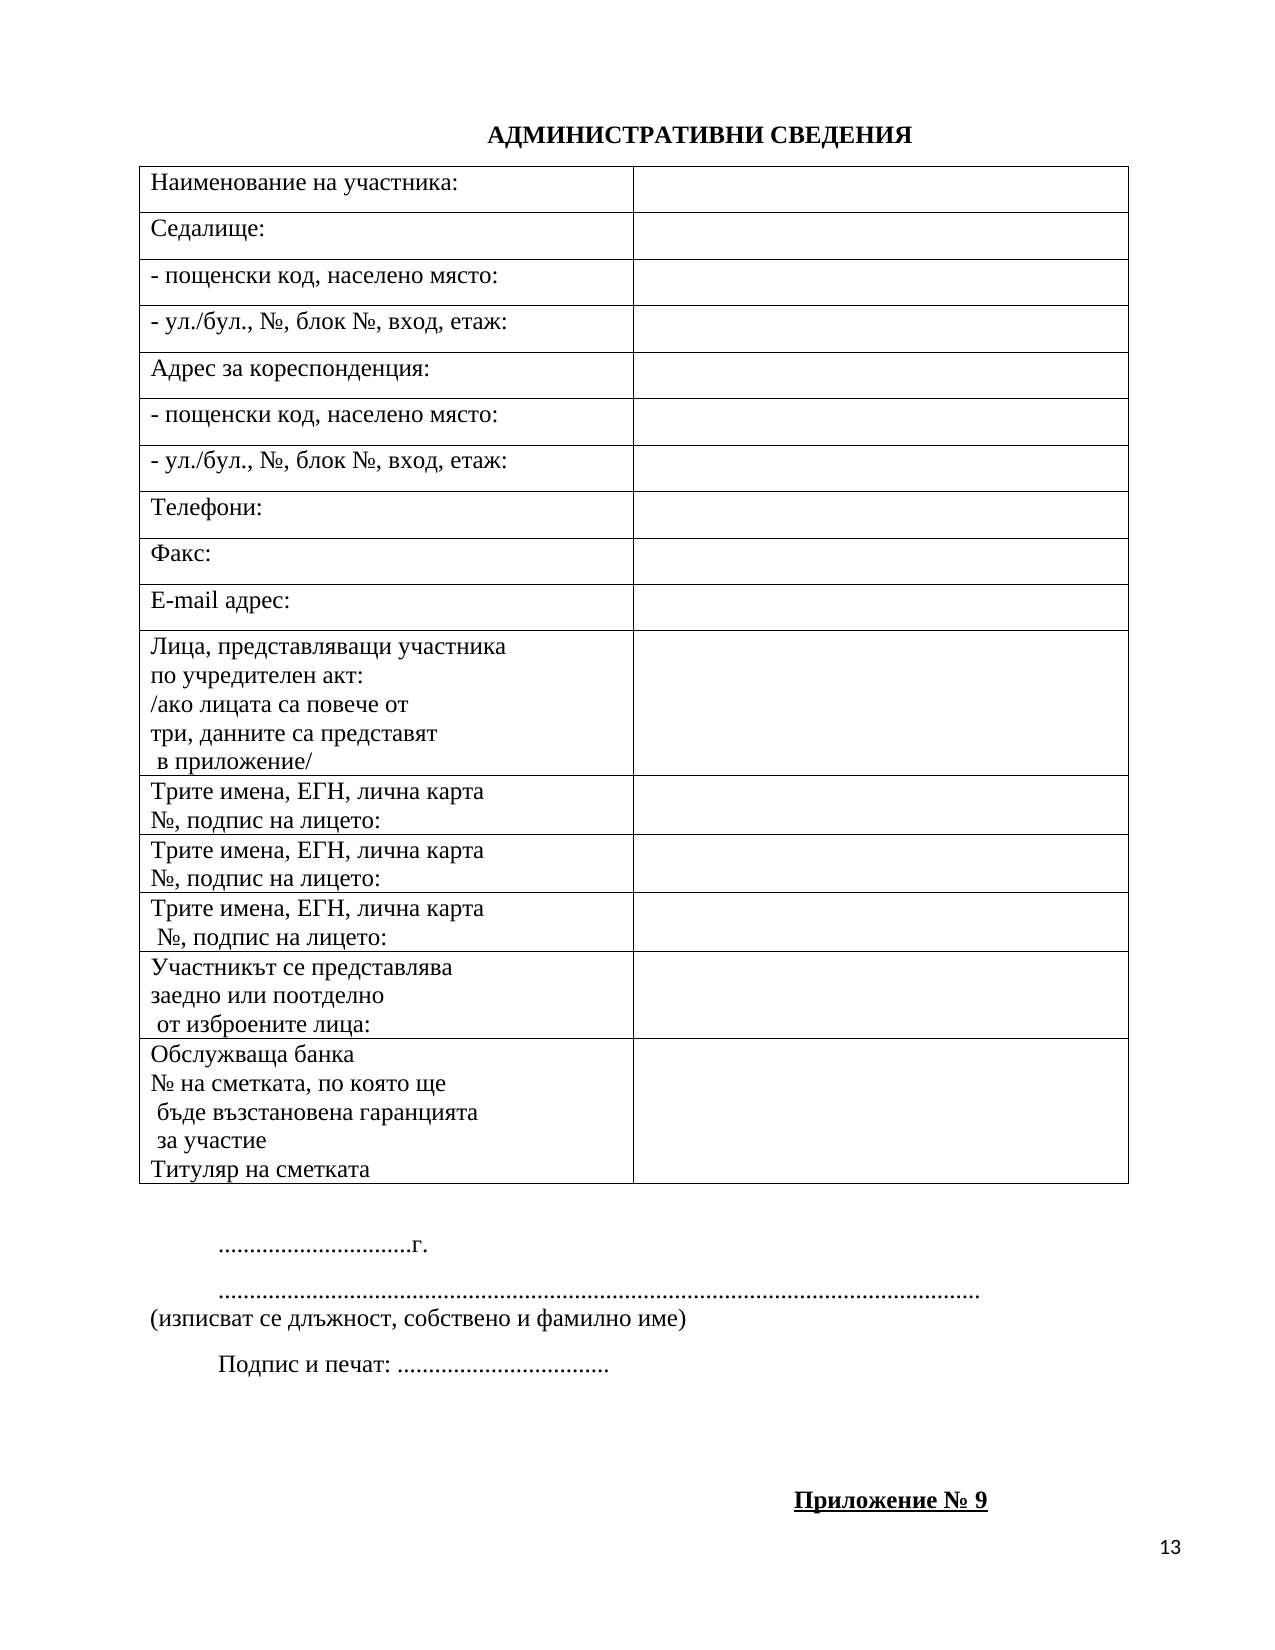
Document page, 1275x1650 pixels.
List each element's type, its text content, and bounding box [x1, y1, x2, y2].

text Приложение № 9 [150, 1485, 1181, 1514]
table_cell [634, 399, 1128, 444]
table_cell Лица, представляващи участника по учредителен акт: /ако лицата са повече от три, данните са представят в приложение/ [140, 631, 633, 775]
table_cell - пощенски код, населено място: [140, 399, 633, 444]
table_header [634, 167, 1128, 212]
table_cell [634, 306, 1128, 352]
table_cell [634, 835, 1128, 892]
table_cell Е-mail адрес: [140, 585, 633, 630]
text .......................................................................................................................... (изписват се длъжност, собствено и фамилно име) [150, 1275, 1181, 1332]
table_cell [634, 492, 1128, 537]
text ...............................г. [150, 1229, 1181, 1258]
table_cell [634, 213, 1128, 259]
text АДМИНИСТРАТИВНИ СВЕДЕНИЯ [150, 120, 1181, 149]
table_cell [634, 952, 1128, 1038]
table_cell Адрес за кореспонденция: [140, 353, 633, 398]
table_cell [634, 631, 1128, 775]
table_cell [634, 539, 1128, 584]
table_cell Трите имена, ЕГН, лична карта №, подпис на лицето: [140, 835, 633, 892]
table_cell [634, 446, 1128, 491]
table_cell Седалище: [140, 213, 633, 259]
table_cell Трите имена, ЕГН, лична карта №, подпис на лицето: [140, 776, 633, 834]
table_cell Обслужваща банка № на сметката, по която ще бъде възстановена гаранцията за участие Титуляр на сметката [140, 1039, 633, 1183]
table_cell - ул./бул., №, блок №, вход, етаж: [140, 306, 633, 352]
table_cell Факс: [140, 539, 633, 584]
text Подпис и печат: .................................. [150, 1349, 1181, 1378]
table_cell Трите имена, ЕГН, лична карта №, подпис на лицето: [140, 893, 633, 951]
table_cell Телефони: [140, 492, 633, 537]
table_cell [634, 893, 1128, 951]
table_cell [634, 260, 1128, 305]
table_cell [634, 776, 1128, 834]
table_cell - пощенски код, населено място: [140, 260, 633, 305]
table_cell Участникът се представлява заедно или поотделно от изброените лица: [140, 952, 633, 1038]
table_header Наименование на участника: [140, 167, 633, 212]
table_cell - ул./бул., №, блок №, вход, етаж: [140, 446, 633, 491]
table_cell [634, 353, 1128, 398]
table_cell [634, 585, 1128, 630]
table_cell [634, 1039, 1128, 1183]
